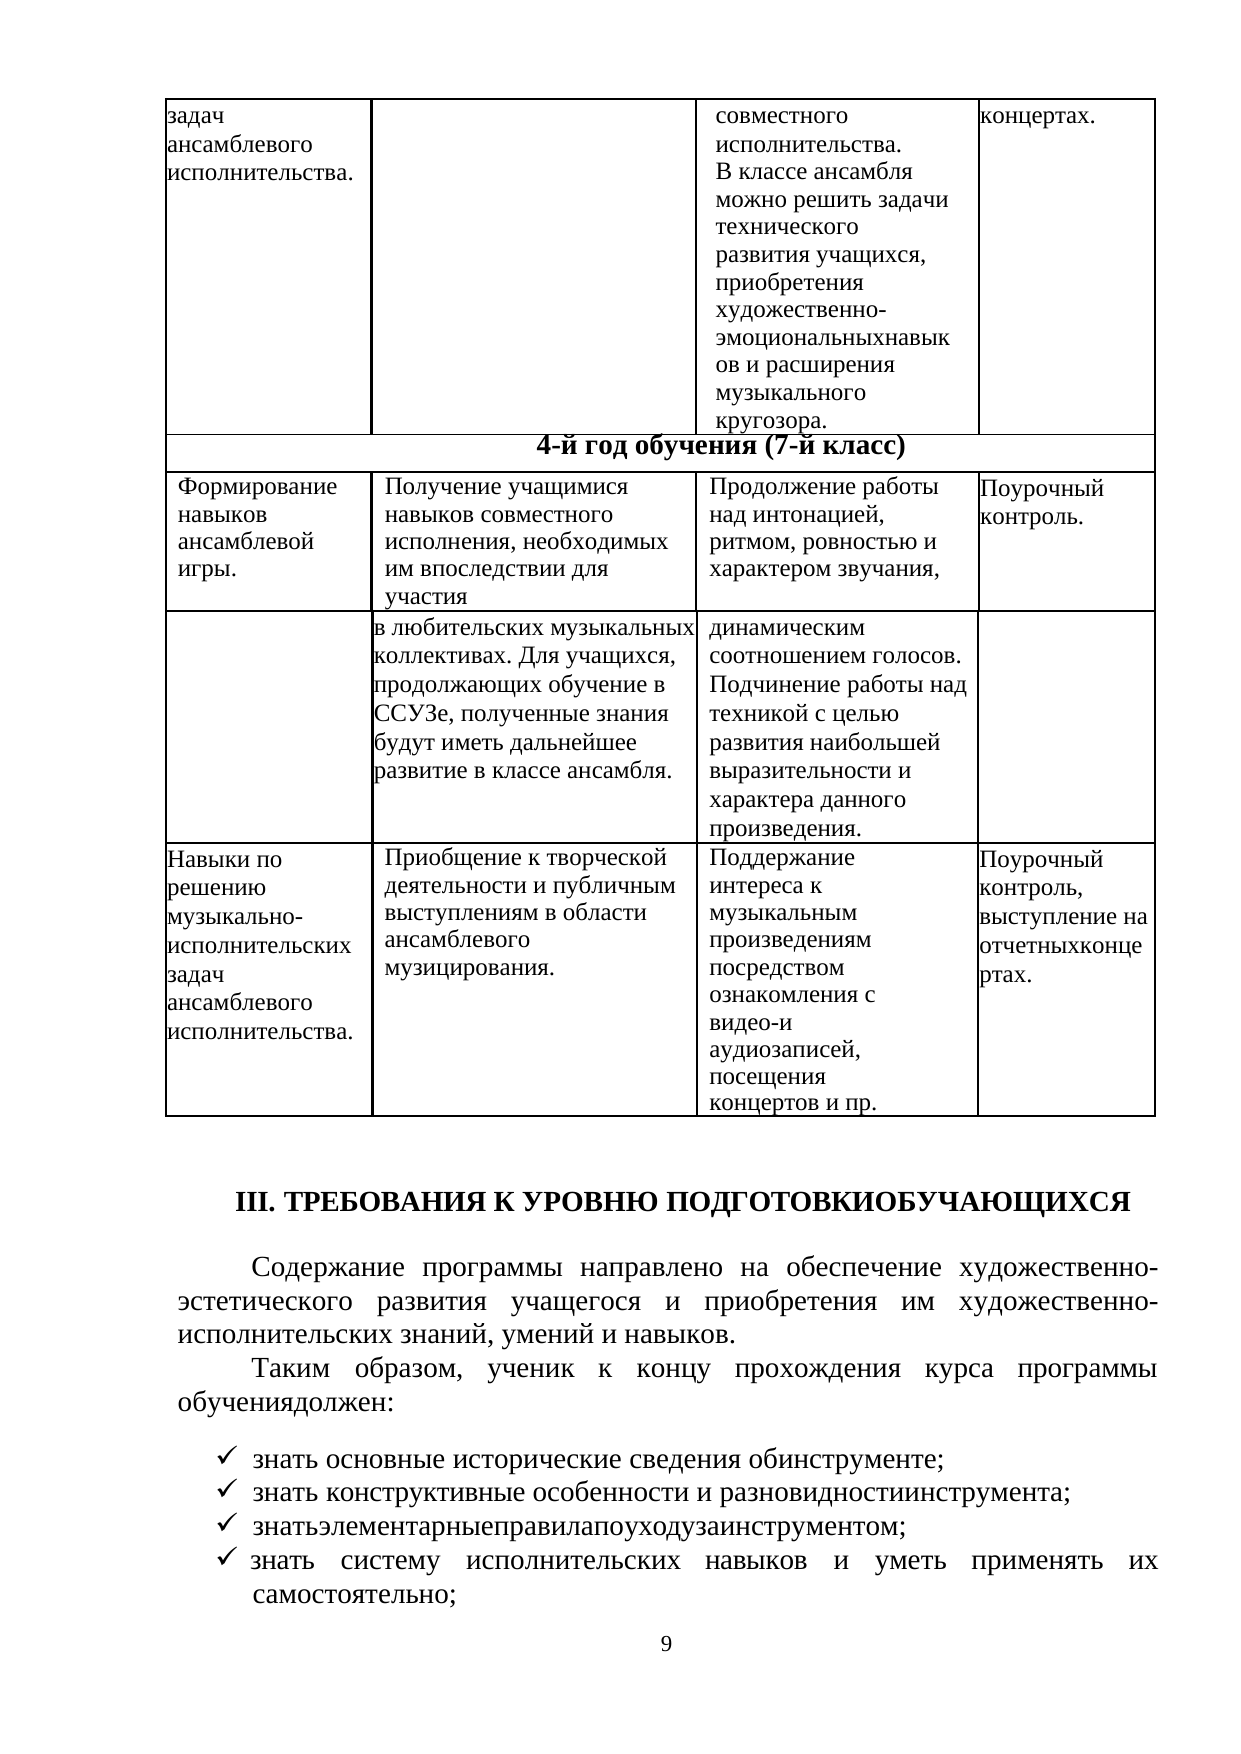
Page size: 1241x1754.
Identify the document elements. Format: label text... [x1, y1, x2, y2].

subtitle ТРЕБОВАНИЯ К УРОВНЮ ПОДГОТОВКИОБУЧАЮЩИХСЯ [235, 1184, 1188, 1218]
list знать систему исполнительских навыков и уметь применять их самостоятельно; [215, 1542, 1159, 1609]
list знать конструктивные особенности и разновидностиинструмента; [215, 1475, 1188, 1508]
table_cell Поддержание интереса к музыкальным произведениям посредством ознакомления с видео-и аудиозаписей, посещения концертов и пр. [698, 844, 977, 1115]
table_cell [373, 100, 695, 433]
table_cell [980, 100, 1154, 433]
table_cell Получение учащимися навыков совместного исполнения, необходимых им впоследствии для участия [373, 473, 695, 609]
table_cell Формирование навыков ансамблевой игры. [167, 473, 370, 609]
text Таким образом, ученик к концу прохождения курса программы обучениядолжен: [177, 1350, 1158, 1417]
table_cell Приобщение к творческой деятельности и публичным выступлениям в области ансамблевого музицирования. [374, 844, 696, 1115]
table_cell Поурочный контроль, выступление на отчетныхконцертах. [979, 844, 1154, 1115]
table_cell динамическим соотношением голосов. Подчинение работы над техникой с целью развития наибольшей выразительности и характера данного произведения. [698, 612, 977, 842]
table_cell Навыки по решению музыкально- исполнительских задач ансамблевого исполнительства. [167, 844, 371, 1115]
table_cell Продолжение работы над интонацией, ритмом, ровностью и характером звучания, [697, 473, 978, 609]
list знатьэлементарныеправилапоуходузаинструментом; [215, 1508, 1188, 1542]
table_cell Поурочный контроль. [980, 473, 1154, 609]
table_cell 4-й год обучения (7-й класс) [167, 435, 1154, 471]
text Содержание программы направлено на обеспечение художественно- эстетического развития учащегося и приобретения им художественно- исполнительских знаний, умений и навыков. [177, 1249, 1159, 1350]
list знать основные исторические сведения обинструменте; [215, 1441, 1188, 1475]
table_cell в любительских музыкальных коллективах. Для учащихся, продолжающих обучение в ССУЗе, полученные знания будут иметь дальнейшее развитие в классе ансамбля. [374, 612, 696, 842]
table_cell [979, 612, 1154, 842]
table_cell [167, 612, 371, 842]
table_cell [167, 100, 370, 433]
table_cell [697, 100, 978, 433]
